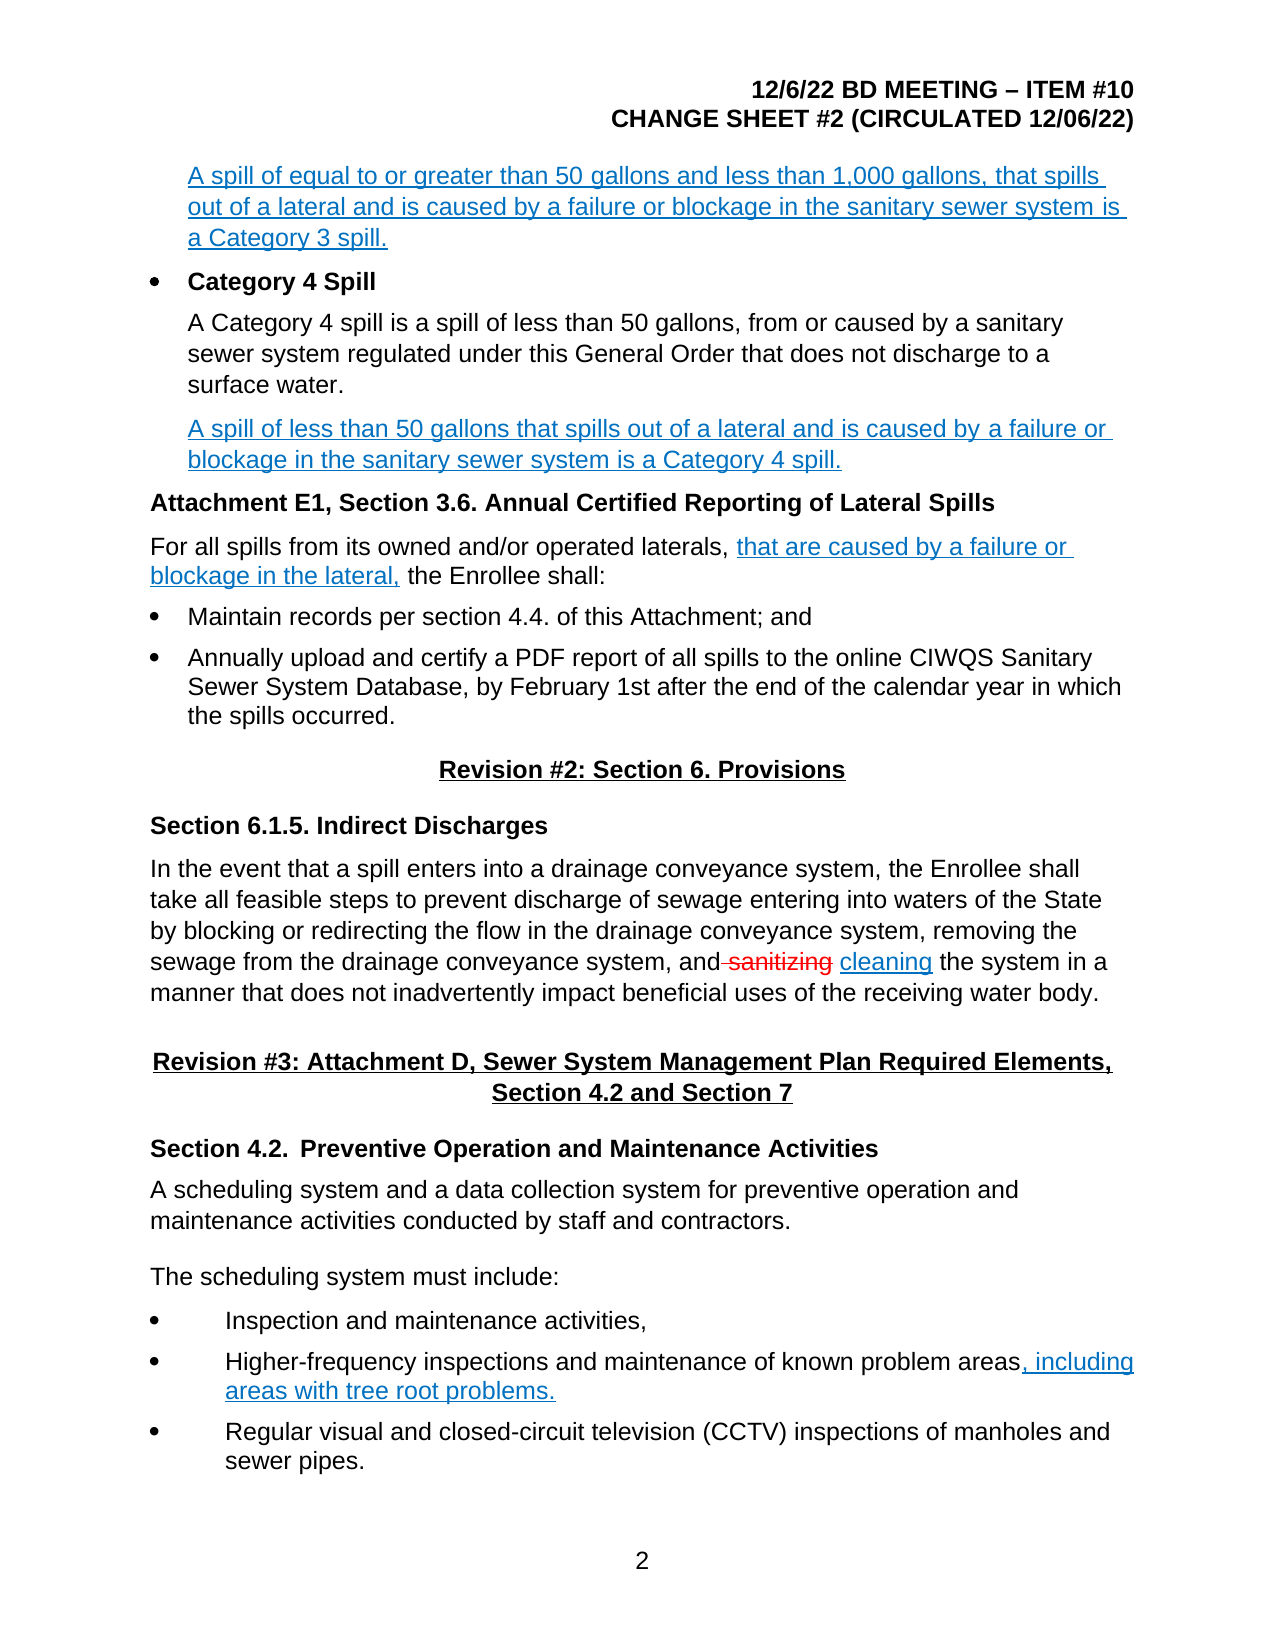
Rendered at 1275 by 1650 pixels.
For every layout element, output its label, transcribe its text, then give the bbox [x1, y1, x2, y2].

text A scheduling system and a data collection system for preventive operation and maintenance activities conducted by staff and contractors. [150, 1175, 1134, 1235]
text Attachment E1, Section 3.6. Annual Certified Reporting of Lateral Spills [150, 488, 1134, 517]
text In the event that a spill enters into a drainage conveyance system, the Enrollee shall take all feasible steps to prevent discharge of sewage entering into waters of the State by blocking or redirecting the flow in the drainage conveyance system, removing the sewage from the drainage conveyance system, and sanitizing cleaning the system in a manner that does not inadvertently impact beneficial uses of the receiving water body. [150, 854, 1134, 1007]
list Higher-frequency inspections and maintenance of known problem areas, including areas with tree root problems. [150, 1347, 1134, 1405]
text The scheduling system must include: [150, 1262, 1134, 1291]
text Section 6.1.5. Indirect Discharges [150, 811, 1134, 839]
list Annually upload and certify a PDF report of all spills to the online CIWQS Sanitary Sewer System Database, by February 1st after the end of the calendar year in which the spills occurred. [150, 643, 1134, 730]
list Regular visual and closed-circuit television (CCTV) inspections of manholes and sewer pipes. [150, 1417, 1134, 1475]
text Revision #3: Attachment D, Sewer System Management Plan Required Elements, Section 4.2 and Section 7 [131, 1047, 1134, 1107]
text For all spills from its owned and/or operated laterals, that are caused by a failure or blockage in the lateral, the Enrollee shall: [150, 532, 1134, 589]
subtitle Section 4.2. Preventive Operation and Maintenance Activities [150, 1134, 1134, 1163]
text A Category 4 spill is a spill of less than 50 gallons, from or caused by a sanitary sewer system regulated under this General Order that does not discharge to a surface water. [187, 308, 1134, 399]
text Revision #2: Section 6. Provisions [150, 755, 1134, 783]
text A spill of equal to or greater than 50 gallons and less than 1,000 gallons, that spills out of a lateral and is caused by a failure or blockage in the sanitary sewer system is a Category 3 spill. [187, 161, 1134, 252]
text A spill of less than 50 gallons that spills out of a lateral and is caused by a failure or blockage in the sanitary sewer system is a Category 4 spill. [187, 414, 1134, 474]
list Inspection and maintenance activities, [150, 1306, 1134, 1335]
list Maintain records per section 4.4. of this Attachment; and [150, 602, 1134, 631]
list Category 4 Spill [150, 267, 1134, 296]
